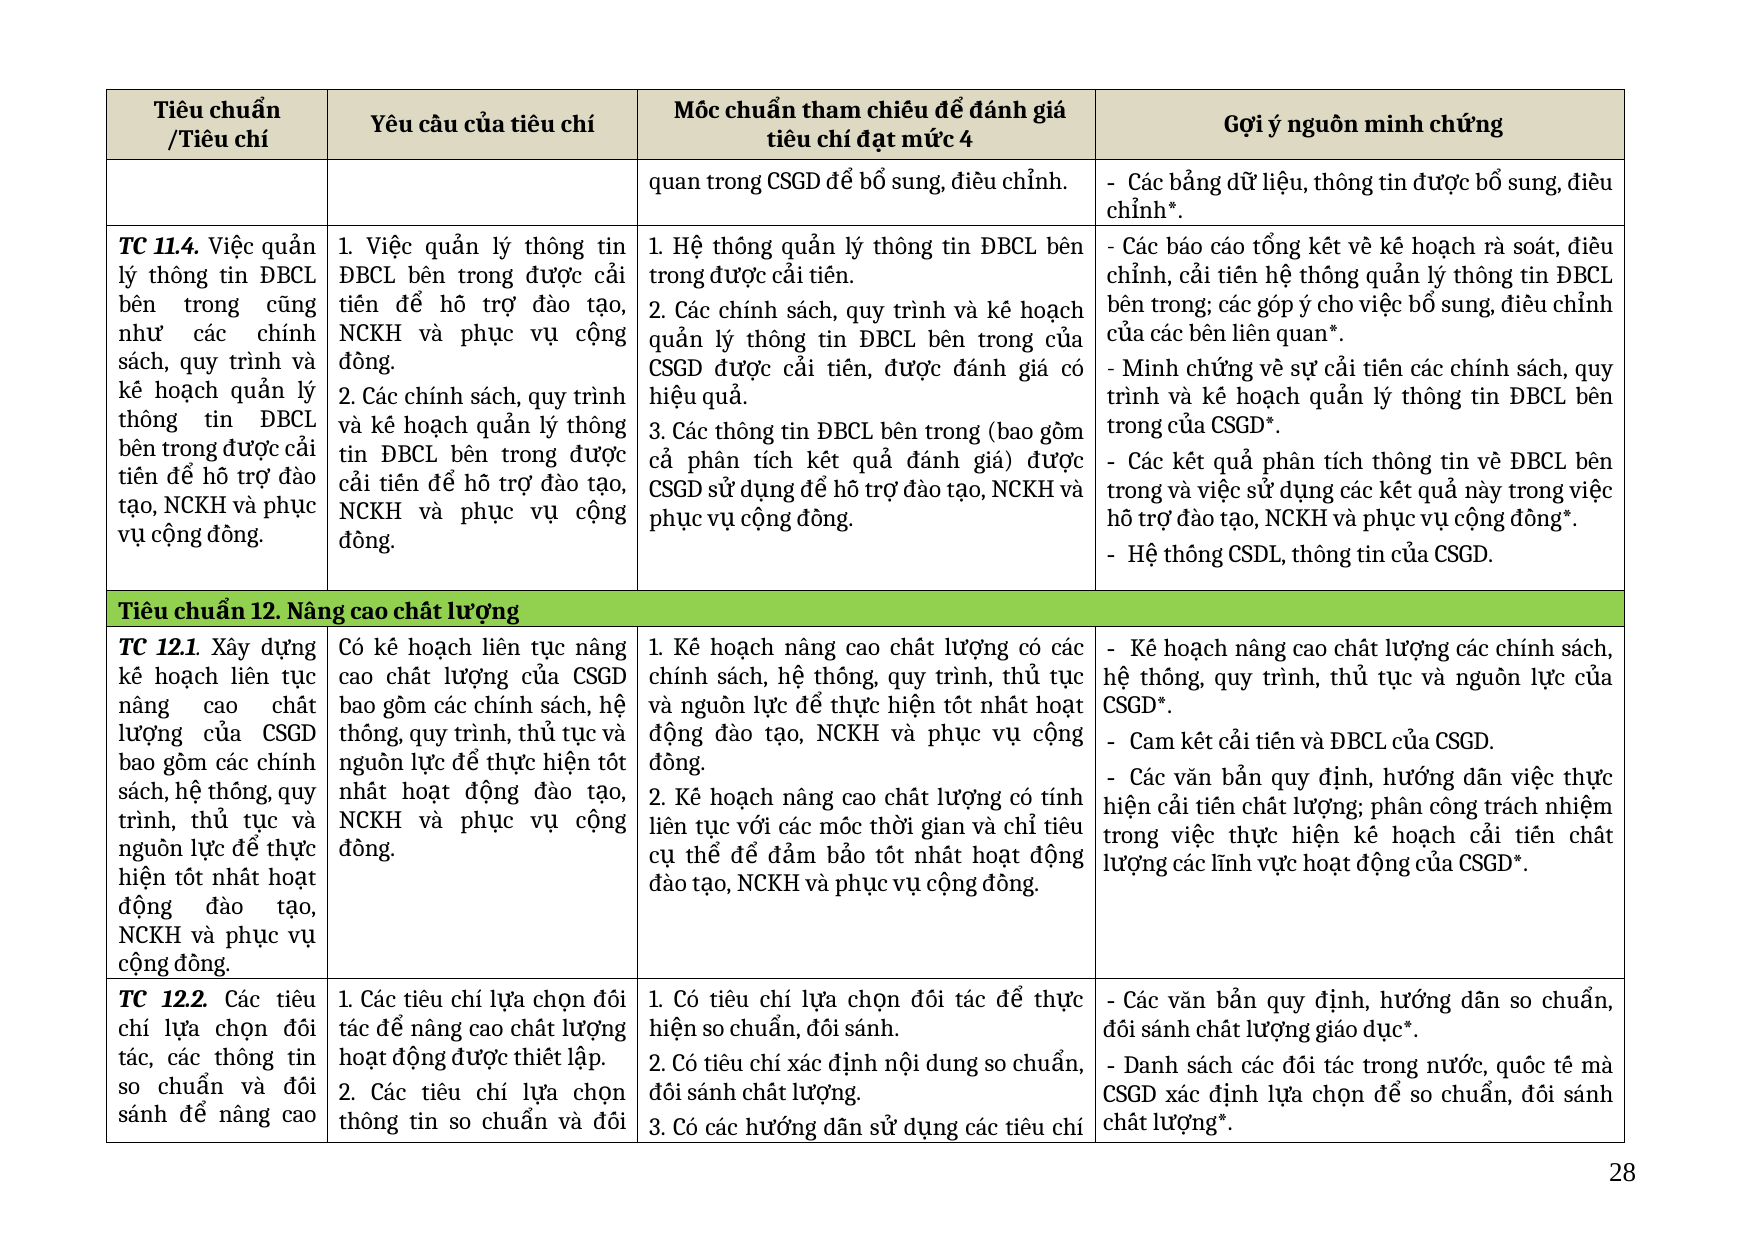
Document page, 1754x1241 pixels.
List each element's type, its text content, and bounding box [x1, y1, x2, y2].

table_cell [107, 979, 327, 1142]
table_header Yêu cầu của tiêu chí [328, 90, 637, 159]
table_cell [328, 160, 637, 225]
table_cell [638, 979, 1095, 1142]
table_cell TC 12.1. Xây dựng kế hoạch liên tục nâng cao chất lượng của CSGD bao gồm các chính sách, hệ thống, quy trình, thủ tục và nguồn lực để thực hiện tốt nhất hoạt động đào tạo, NCKH và phục vụ cộng đồng. [107, 627, 327, 978]
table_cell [1096, 160, 1624, 225]
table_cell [107, 160, 327, 225]
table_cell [638, 160, 1095, 225]
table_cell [1096, 979, 1624, 1142]
table_header Gợi ý nguồn minh chứng [1096, 90, 1624, 159]
table_cell Tiêu chuẩn 12. Nâng cao chất lượng [107, 591, 1624, 626]
table_cell 1. Kế hoạch nâng cao chất lượng có các chính sách, hệ thống, quy trình, thủ tục và nguồn lực để thực hiện tốt nhất hoạt động đào tạo, NCKH và phục vụ cộng đồng. 2. Kế hoạch nâng cao chất lượng có tính liên tục với các mốc thời gian và chỉ tiêu cụ thể để đảm bảo tốt nhất hoạt động đào tạo, NCKH và phục vụ cộng đồng. [638, 627, 1095, 978]
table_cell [328, 979, 637, 1142]
table_cell 1. Hệ thống quản lý thông tin ĐBCL bên trong được cải tiến. 2. Các chính sách, quy trình và kế hoạch quản lý thông tin ĐBCL bên trong của CSGD được cải tiến, được đánh giá có hiệu quả. 3. Các thông tin ĐBCL bên trong (bao gồm cả phân tích kết quả đánh giá) được CSGD sử dụng để hỗ trợ đào tạo, NCKH và phục vụ cộng đồng. [638, 226, 1095, 590]
table_cell - Các báo cáo tổng kết về kế hoạch rà soát, điều chỉnh, cải tiến hệ thống quản lý thông tin ĐBCL bên trong; các góp ý cho việc bổ sung, điều chỉnh của các bên liên quan*. - Minh chứng về sự cải tiến các chính sách, quy trình và kế hoạch quản lý thông tin ĐBCL bên trong của CSGD*. Các kết quả phân tích thông tin về ĐBCL bên trong và việc sử dụng các kết quả này trong việc hỗ trợ đào tạo, NCKH và phục vụ cộng đồng*. Hệ thống CSDL, thông tin của CSGD. [1096, 226, 1624, 590]
table_cell Kế hoạch nâng cao chất lượng các chính sách, hệ thống, quy trình, thủ tục và nguồn lực của CSGD*. Cam kết cải tiến và ĐBCL của CSGD. Các văn bản quy định, hướng dẫn việc thực hiện cải tiến chất lượng; phân công trách nhiệm trong việc thực hiện kế hoạch cải tiến chất lượng các lĩnh vực hoạt động của CSGD*. [1096, 627, 1624, 978]
table_cell 1. Việc quản lý thông tin ĐBCL bên trong được cải tiến để hỗ trợ đào tạo, NCKH và phục vụ cộng đồng. 2. Các chính sách, quy trình và kế hoạch quản lý thông tin ĐBCL bên trong được cải tiến để hỗ trợ đào tạo, NCKH và phục vụ cộng đồng. [328, 226, 637, 590]
table_cell TC 11.4. Việc quản lý thông tin ĐBCL bên trong cũng như các chính sách, quy trình và kế hoạch quản lý thông tin ĐBCL bên trong được cải tiến để hỗ trợ đào tạo, NCKH và phục vụ cộng đồng. [107, 226, 327, 590]
table_header Mốc chuẩn tham chiếu để đánh giá tiêu chí đạt mức 4 [638, 90, 1095, 159]
table_cell Có kế hoạch liên tục nâng cao chất lượng của CSGD bao gồm các chính sách, hệ thống, quy trình, thủ tục và nguồn lực để thực hiện tốt nhất hoạt động đào tạo, NCKH và phục vụ cộng đồng. [328, 627, 637, 978]
table_header Tiêu chuẩn /Tiêu chí [107, 90, 327, 159]
